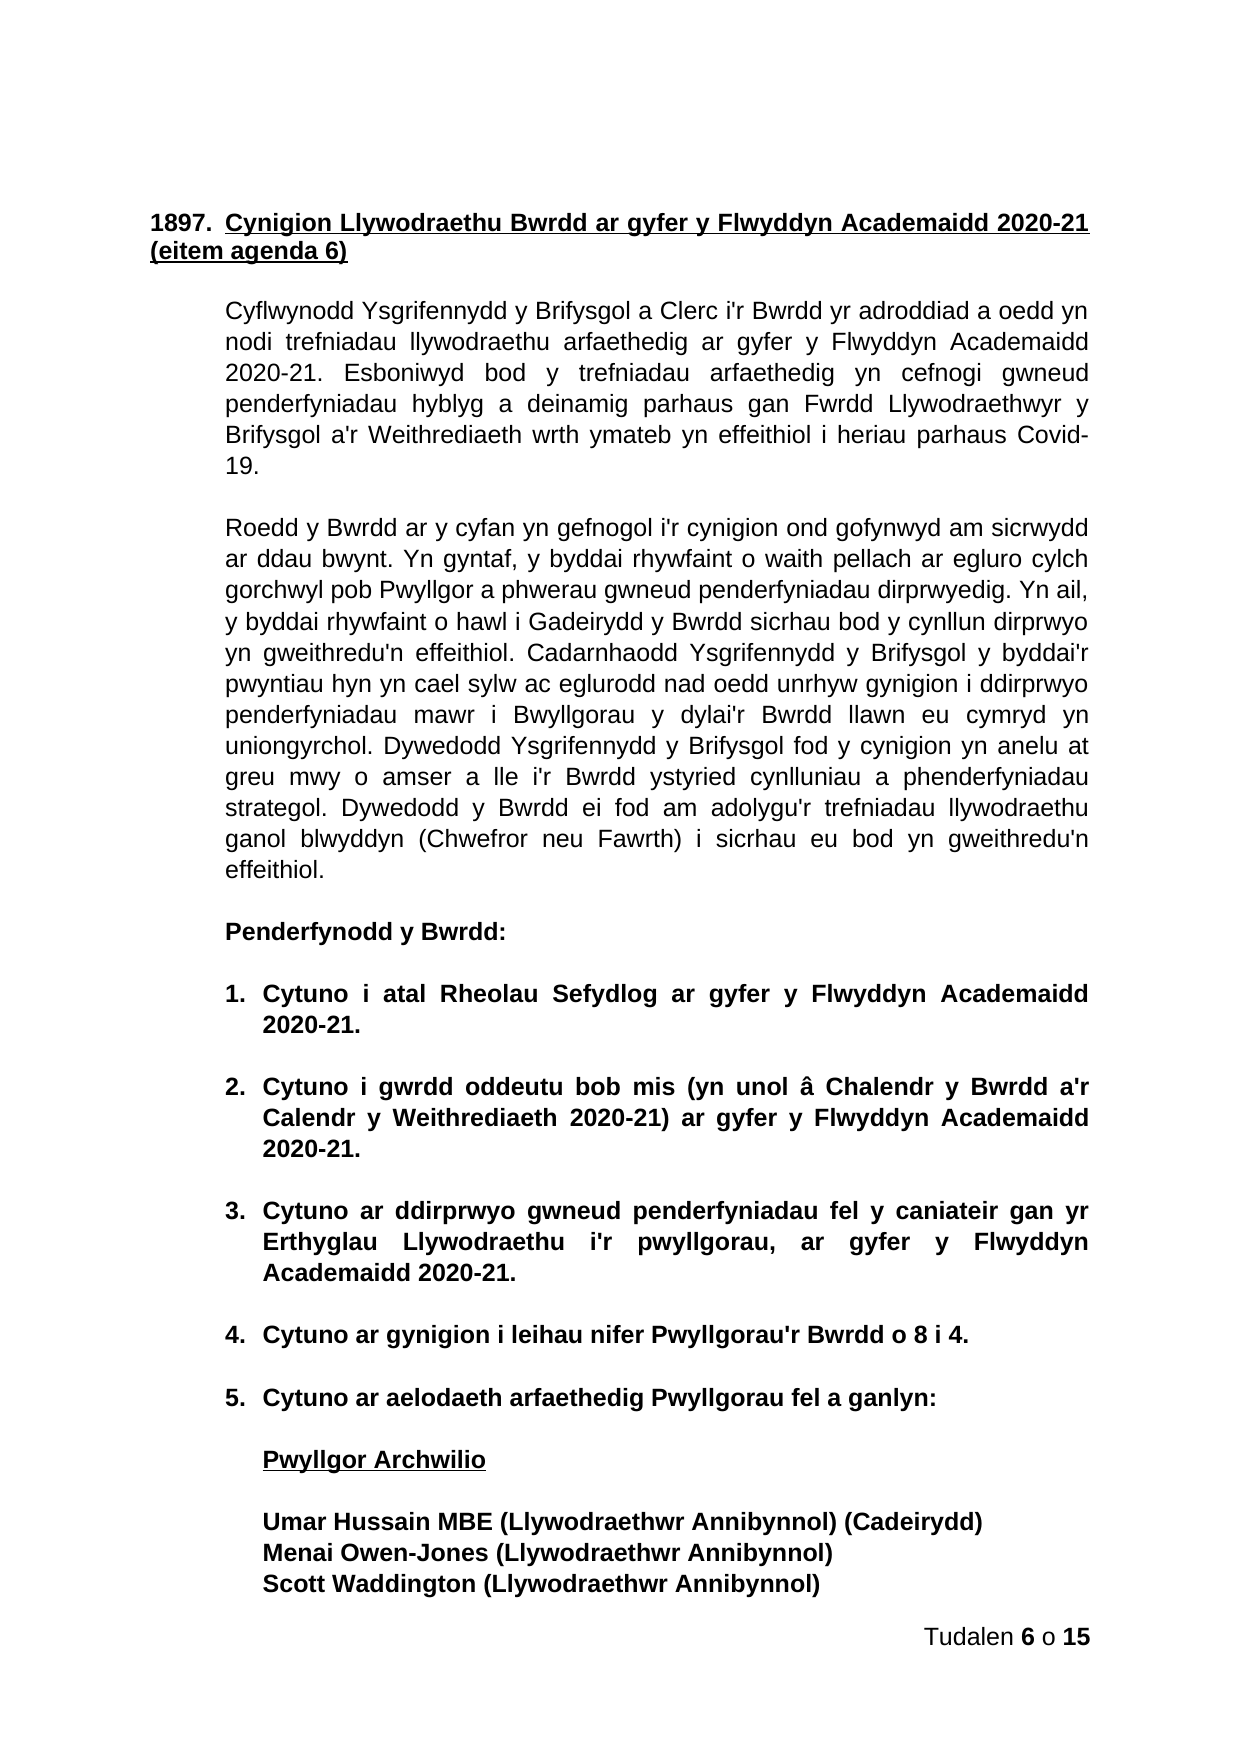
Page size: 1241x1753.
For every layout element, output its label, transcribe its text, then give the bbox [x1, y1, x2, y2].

list Cytuno ar gynigion i leihau nifer Pwyllgorau'r Bwrdd o 8 i 4. [225, 1320, 1090, 1349]
text 1897. Cynigion Llywodraethu Bwrdd ar gyfer y Flwyddyn Academaidd 2020-21 (eitem agenda 6) [150, 207, 1090, 265]
list Cytuno i atal Rheolau Sefydlog ar gyfer y Flwyddyn Academaidd 2020-21. [225, 979, 1090, 1039]
list Cytuno i gwrdd oddeutu bob mis (yn unol â Chalendr y Bwrdd a'r Calendr y Weithrediaeth 2020-21) ar gyfer y Flwyddyn Academaidd 2020-21. [225, 1072, 1090, 1163]
text Umar Hussain MBE (Llywodraethwr Annibynnol) (Cadeirydd) [187, 1507, 1090, 1535]
text Roedd y Bwrdd ar y cyfan yn gefnogol i'r cynigion ond gofynwyd am sicrwydd ar ddau bwynt. Yn gyntaf, y byddai rhywfaint o waith pellach ar egluro cylch gorchwyl pob Pwyllgor a phwerau gwneud penderfyniadau dirprwyedig. Yn ail, y byddai rhywfaint o hawl i Gadeirydd y Bwrdd sicrhau bod y cynllun dirprwyo yn gweithredu'n effeithiol. Cadarnhaodd Ysgrifennydd y Brifysgol y byddai'r pwyntiau hyn yn cael sylw ac eglurodd nad oedd unrhyw gynigion i ddirprwyo penderfyniadau mawr i Bwyllgorau y dylai'r Bwrdd llawn eu cymryd yn uniongyrchol. Dywedodd Ysgrifennydd y Brifysgol fod y cynigion yn anelu at greu mwy o amser a lle i'r Bwrdd ystyried cynlluniau a phenderfyniadau strategol. Dywedodd y Bwrdd ei fod am adolygu'r trefniadau llywodraethu ganol blwyddyn (Chwefror neu Fawrth) i sicrhau eu bod yn gweithredu'n effeithiol. [225, 513, 1090, 883]
list Cytuno ar ddirprwyo gwneud penderfyniadau fel y caniateir gan yr Erthyglau Llywodraethu i'r pwyllgorau, ar gyfer y Flwyddyn Academaidd 2020-21. [225, 1196, 1090, 1287]
list Cytuno ar aelodaeth arfaethedig Pwyllgorau fel a ganlyn: [225, 1382, 1090, 1411]
text Pwyllgor Archwilio [187, 1444, 1090, 1473]
text Scott Waddington (Llywodraethwr Annibynnol) [187, 1569, 1090, 1597]
text Menai Owen-Jones (Llywodraethwr Annibynnol) [187, 1538, 1090, 1566]
text Cyflwynodd Ysgrifennydd y Brifysgol a Clerc i'r Bwrdd yr adroddiad a oedd yn nodi trefniadau llywodraethu arfaethedig ar gyfer y Flwyddyn Academaidd 2020-21. Esboniwyd bod y trefniadau arfaethedig yn cefnogi gwneud penderfyniadau hyblyg a deinamig parhaus gan Fwrdd Llywodraethwyr y Brifysgol a'r Weithrediaeth wrth ymateb yn effeithiol i heriau parhaus Covid-19. [225, 296, 1090, 480]
text Penderfynodd y Bwrdd: [225, 917, 1090, 946]
